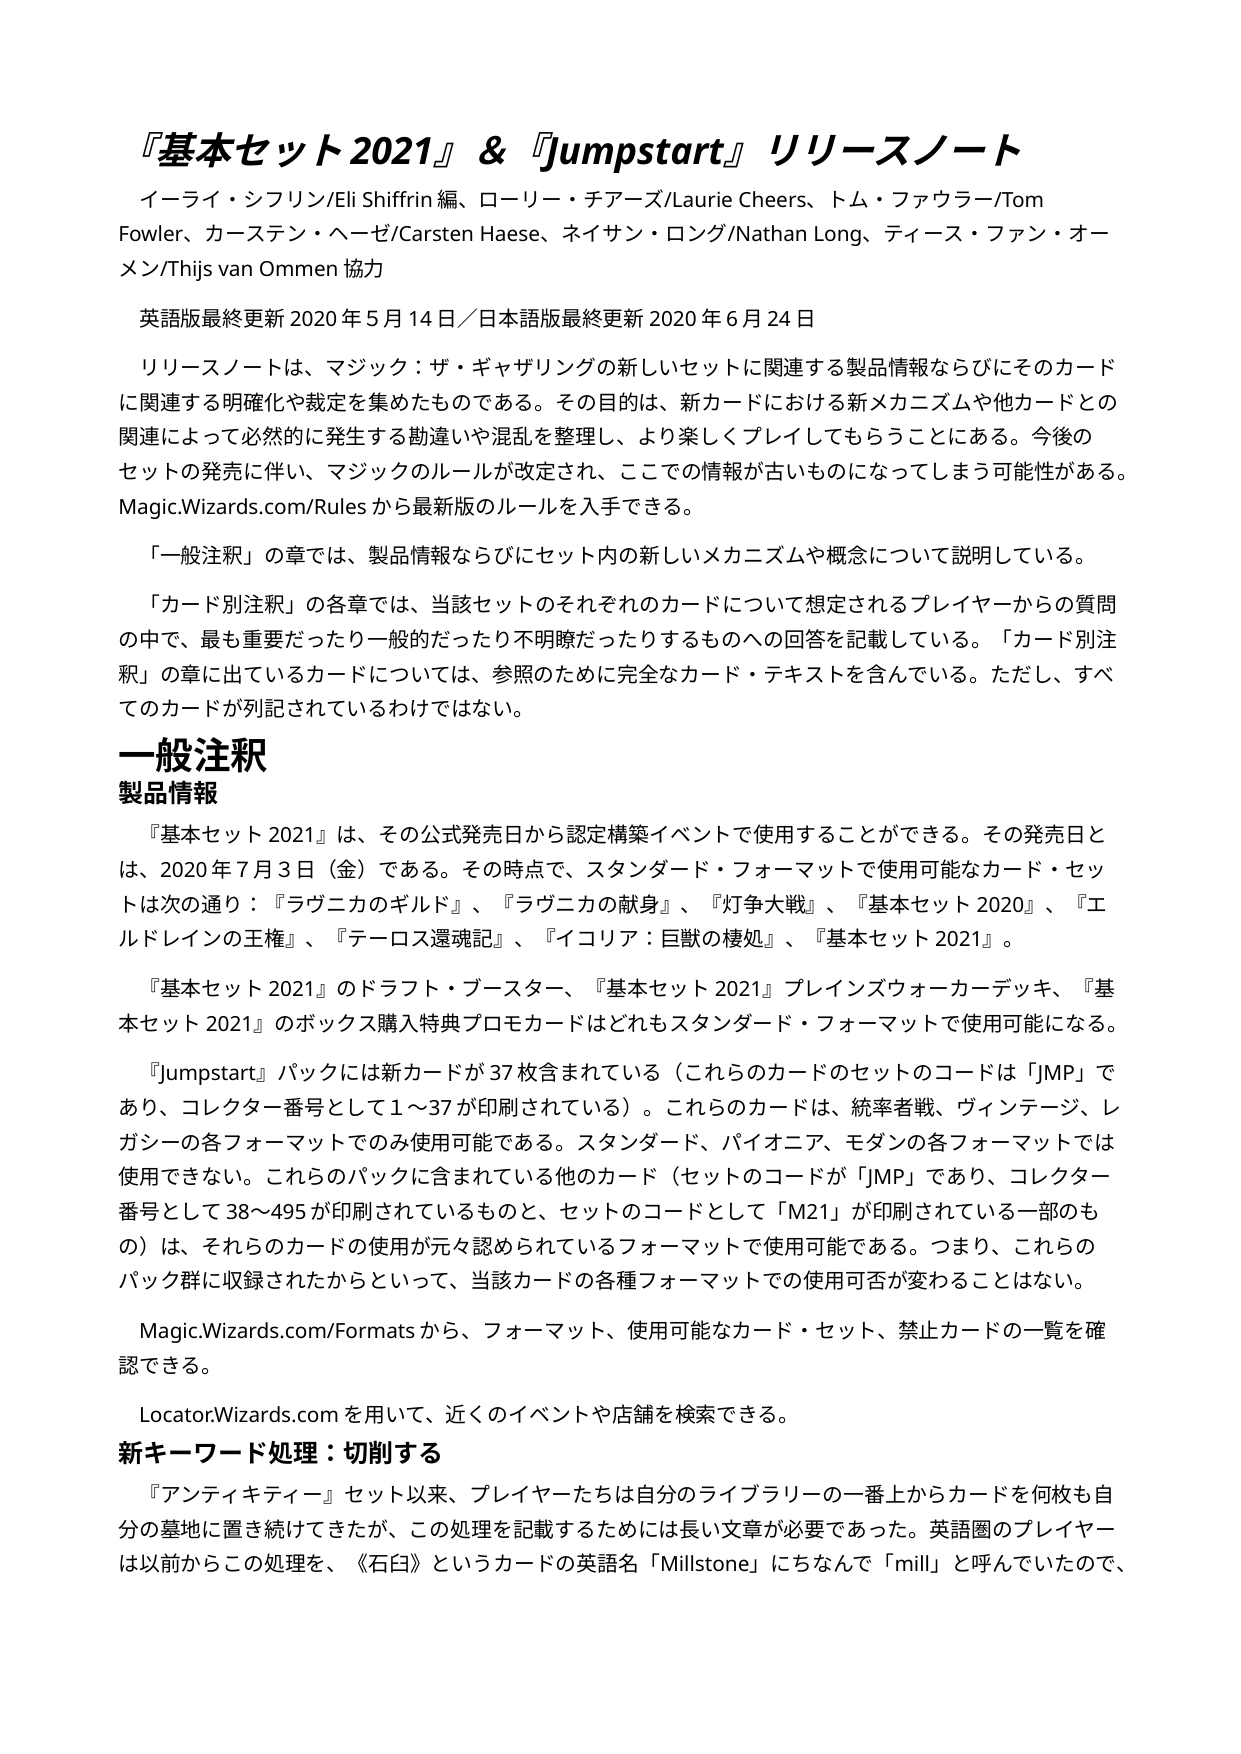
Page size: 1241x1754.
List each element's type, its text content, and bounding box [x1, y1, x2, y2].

subtitle 『基本セット2021』＆『Jumpstart』リリースノート [118, 143, 552, 170]
text 『Jumpstart』パックには新カードが37枚含まれている（これらのカードのセットのコードは「JMP」であり、コレクター番号として１～37が印刷されている）。これらのカードは、統率者戦、ヴィンテージ、レガシーの各フォーマットでのみ使用可能である。スタンダード、パイオニア、モダンの各フォーマットでは使用できない。これらのパックに含まれている他のカード（セットのコードが「JMP」であり、コレクター番号として38～495が印刷されているものと、セットのコードとして「M21」が印刷されている一部のもの）は、それらのカードの使用が元々認められているフォーマットで使用可能である。つまり、これらのパック群に収録されたからといって、当該カードの各種フォーマットでの使用可否が変わることはない。 [118, 1056, 1122, 1295]
subtitle 製品情報 [118, 788, 1122, 806]
text Magic.Wizards.com/Formatsから、フォーマット、使用可能なカード・セット、禁止カードの一覧を確認できる。 [118, 1314, 1122, 1379]
text Locator.Wizards.comを用いて、近くのイベントや店舗を検索できる。 [118, 1398, 1122, 1428]
text 「カード別注釈」の各章では、当該セットのそれぞれのカードについて想定されるプレイヤーからの質問の中で、最も重要だったり一般的だったり不明瞭だったりするものへの回答を記載している。「カード別注釈」の章に出ているカードについては、参照のために完全なカード・テキストを含んでいる。ただし、すべてのカードが列記されているわけではない。 [118, 588, 1122, 723]
text 「一般注釈」の章では、製品情報ならびにセット内の新しいメカニズムや概念について説明している。 [118, 539, 1122, 569]
text 『基本セット2021』は、その公式発売日から認定構築イベントで使用することができる。その発売日とは、2020年７月３日（金）である。その時点で、スタンダード・フォーマットで使用可能なカード・セットは次の通り：『ラヴニカのギルド』、『ラヴニカの献身』、『灯争大戦』、『基本セット2020』、『エルドレインの王権』、『テーロス還魂記』、『イコリア：巨獣の棲処』、『基本セット2021』。 [118, 818, 1122, 953]
subtitle 『基本セット2021』＆『Jumpstart』リリースノート [619, 143, 1122, 170]
text イーライ・シフリン/Eli Shiffrin編、ローリー・チアーズ/Laurie Cheers、トム・ファウラー/Tom Fowler、カーステン・ヘーゼ/Carsten Haese、ネイサン・ロング/Nathan Long、ティース・ファン・オーメン/Thijs van Ommen協力 [118, 183, 1122, 283]
text 『基本セット2021』のドラフト・ブースター、『基本セット2021』プレインズウォーカーデッキ、『基本セット2021』のボックス購入特典プロモカードはどれもスタンダード・フォーマットで使用可能になる。 [118, 972, 1122, 1037]
subtitle 一般注釈 [118, 748, 1122, 775]
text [118, 1478, 1122, 1578]
text 英語版最終更新 2020年５月14日／日本語版最終更新 2020年6月24日 [118, 302, 1122, 332]
subtitle 新キーワード処理：切削する [118, 1447, 1122, 1466]
text リリースノートは、マジック：ザ・ギャザリングの新しいセットに関連する製品情報ならびにそのカードに関連する明確化や裁定を集めたものである。その目的は、新カードにおける新メカニズムや他カードとの関連によって必然的に発生する勘違いや混乱を整理し、より楽しくプレイしてもらうことにある。今後のセットの発売に伴い、マジックのルールが改定され、ここでの情報が古いものになってしまう可能性がある。Magic.Wizards.com/Rulesから最新版のルールを入手できる。 [118, 351, 1122, 520]
